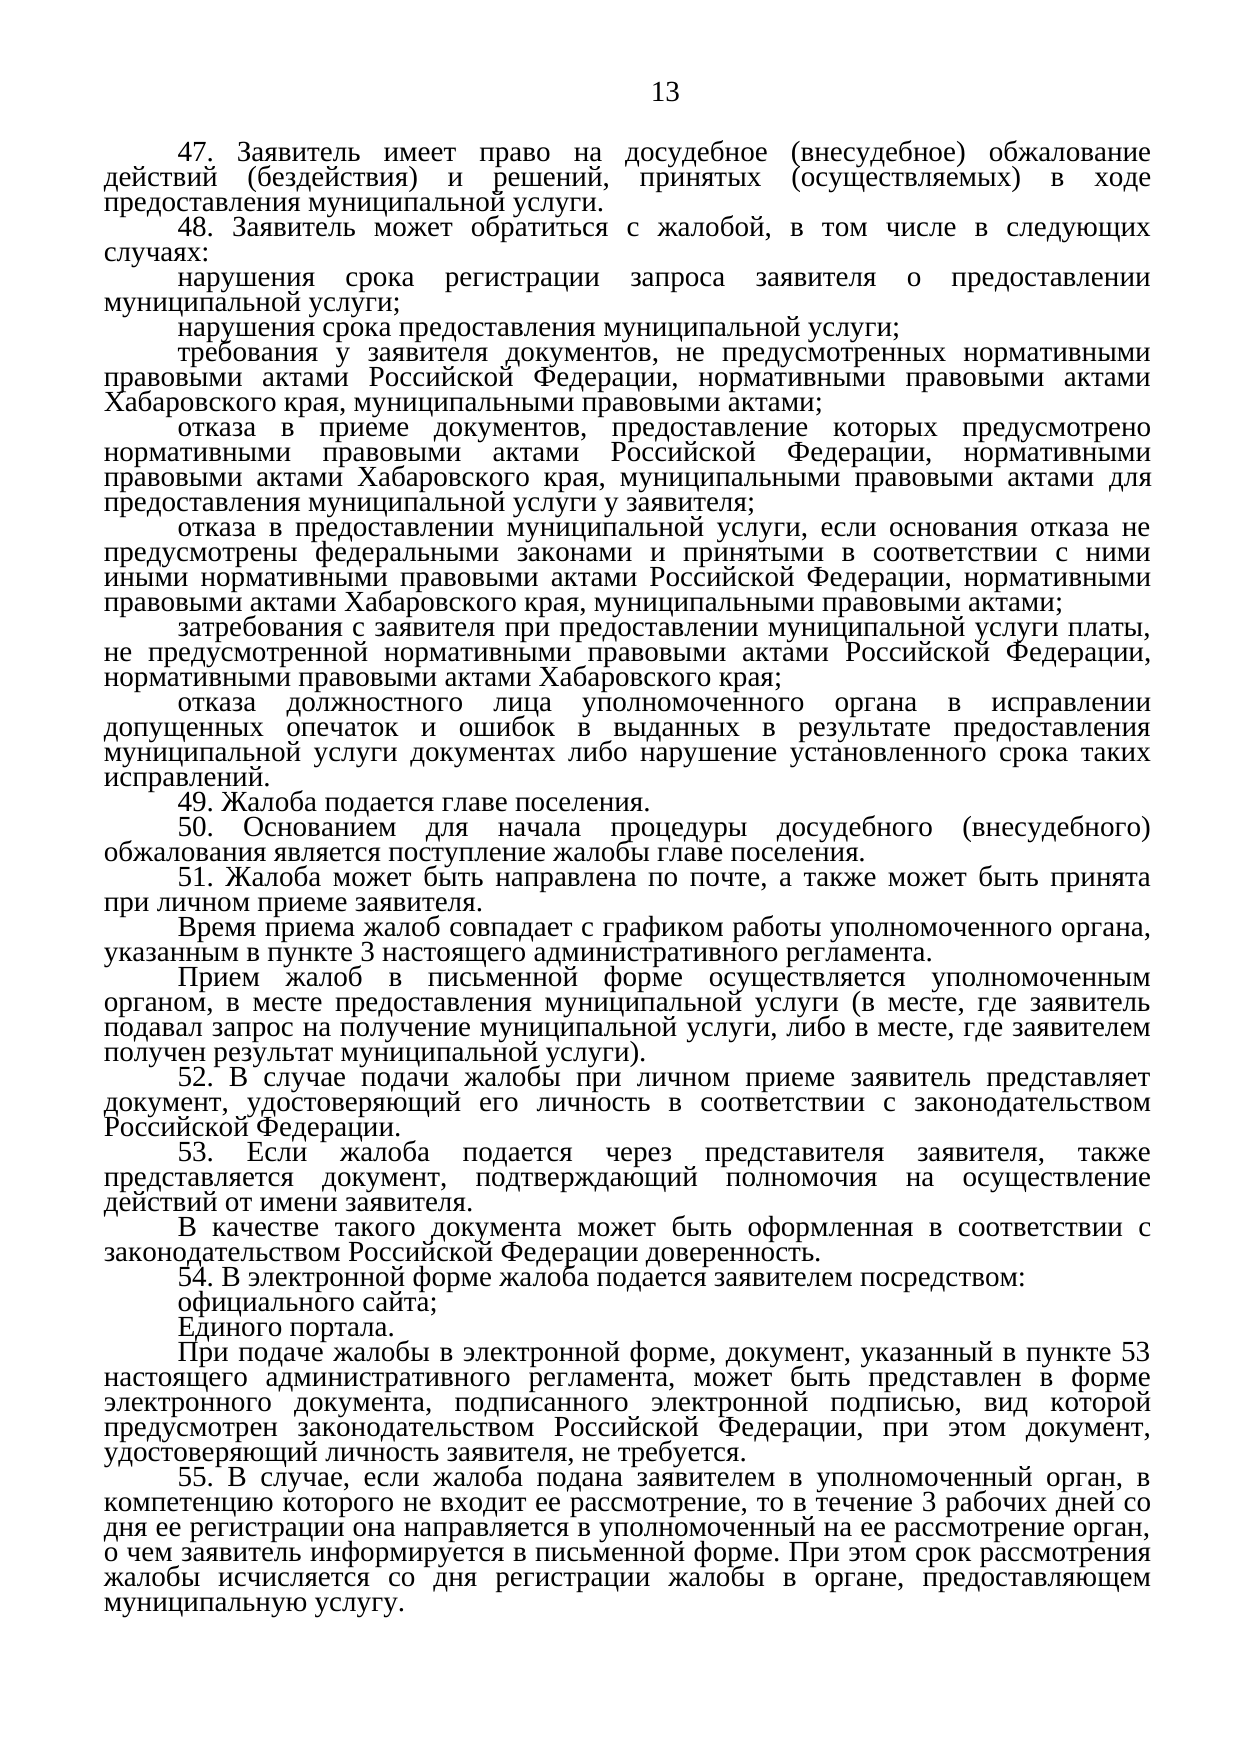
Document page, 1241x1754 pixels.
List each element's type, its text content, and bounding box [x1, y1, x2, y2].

text Время приема жалоб совпадает с графиком работы уполномоченного органа, указанным в пункте 3 настоящего административного регламента. [103, 916, 1152, 966]
text При подаче жалобы в электронной форме, документ, указанный в пункте 53 настоящего административного регламента, может быть представлен в форме электронного документа, подписанного электронной подписью, вид которой предусмотрен законодательством Российской Федерации, при этом документ, удостоверяющий личность заявителя, не требуется. [103, 1341, 1152, 1466]
text Прием жалоб в письменной форме осуществляется уполномоченным органом, в месте предоставления муниципальной услуги (в месте, где заявитель подавал запрос на получение муниципальной услуги, либо в месте, где заявителем получен результат муниципальной услуги). [103, 966, 1152, 1066]
text официального сайта; [103, 1291, 200, 1316]
text 47. Заявитель имеет право на досудебное (внесудебное) обжалование действий (бездействия) и решений, принятых (осуществляемых) в ходе предоставления муниципальной услуги. [103, 141, 1152, 216]
text официального сайта; [203, 1291, 1152, 1316]
text нарушения срока предоставления муниципальной услуги; [103, 316, 1152, 341]
text 49. Жалоба подается главе поселения. [103, 791, 1152, 816]
text затребования с заявителя при предоставлении муниципальной услуги платы, не предусмотренной нормативными правовыми актами Российской Федерации, нормативными правовыми актами Хабаровского края; [103, 616, 1152, 691]
text отказа в предоставлении муниципальной услуги, если основания отказа не предусмотрены федеральными законами и принятыми в соответствии с ними иными нормативными правовыми актами Российской Федерации, нормативными правовыми актами Хабаровского края, муниципальными правовыми актами; [103, 516, 1152, 616]
text 53. Если жалоба подается через представителя заявителя, также представляется документ, подтверждающий полномочия на осуществление действий от имени заявителя. [103, 1141, 1152, 1216]
text нарушения срока регистрации запроса заявителя о предоставлении муниципальной услуги; [103, 266, 1152, 316]
text Единого портала. [103, 1316, 1152, 1341]
text 54. В электронной форме жалоба подается заявителем посредством: [103, 1266, 420, 1291]
text 55. В случае, если жалоба подана заявителем в уполномоченный орган, в компетенцию которого не входит ее рассмотрение, то в течение 3 рабочих дней со дня ее регистрации она направляется в уполномоченный на ее рассмотрение орган, о чем заявитель информируется в письменной форме. При этом срок рассмотрения жалобы исчисляется со дня регистрации жалобы в органе, предоставляющем муниципальную услугу. [103, 1466, 1152, 1616]
text 50. Основанием для начала процедуры досудебного (внесудебного) обжалования является поступление жалобы главе поселения. [103, 816, 1152, 866]
text 51. Жалоба может быть направлена по почте, а также может быть принята при личном приеме заявителя. [103, 866, 1152, 916]
text требования у заявителя документов, не предусмотренных нормативными правовыми актами Российской Федерации, нормативными правовыми актами Хабаровского края, муниципальными правовыми актами; [103, 341, 1152, 416]
text отказа в приеме документов, предоставление которых предусмотрено нормативными правовыми актами Российской Федерации, нормативными правовыми актами Хабаровского края, муниципальными правовыми актами для предоставления муниципальной услуги у заявителя; [103, 416, 1152, 516]
text 54. В электронной форме жалоба подается заявителем посредством: [423, 1266, 1152, 1291]
text отказа должностного лица уполномоченного органа в исправлении допущенных опечаток и ошибок в выданных в результате предоставления муниципальной услуги документах либо нарушение установленного срока таких исправлений. [103, 691, 1152, 791]
text 48. Заявитель может обратиться с жалобой, в том числе в следующих случаях: [103, 216, 1152, 266]
text 52. В случае подачи жалобы при личном приеме заявитель представляет документ, удостоверяющий его личность в соответствии с законодательством Российской Федерации. [103, 1066, 1152, 1141]
text В качестве такого документа может быть оформленная в соответствии с законодательством Российской Федерации доверенность. [103, 1216, 1152, 1266]
